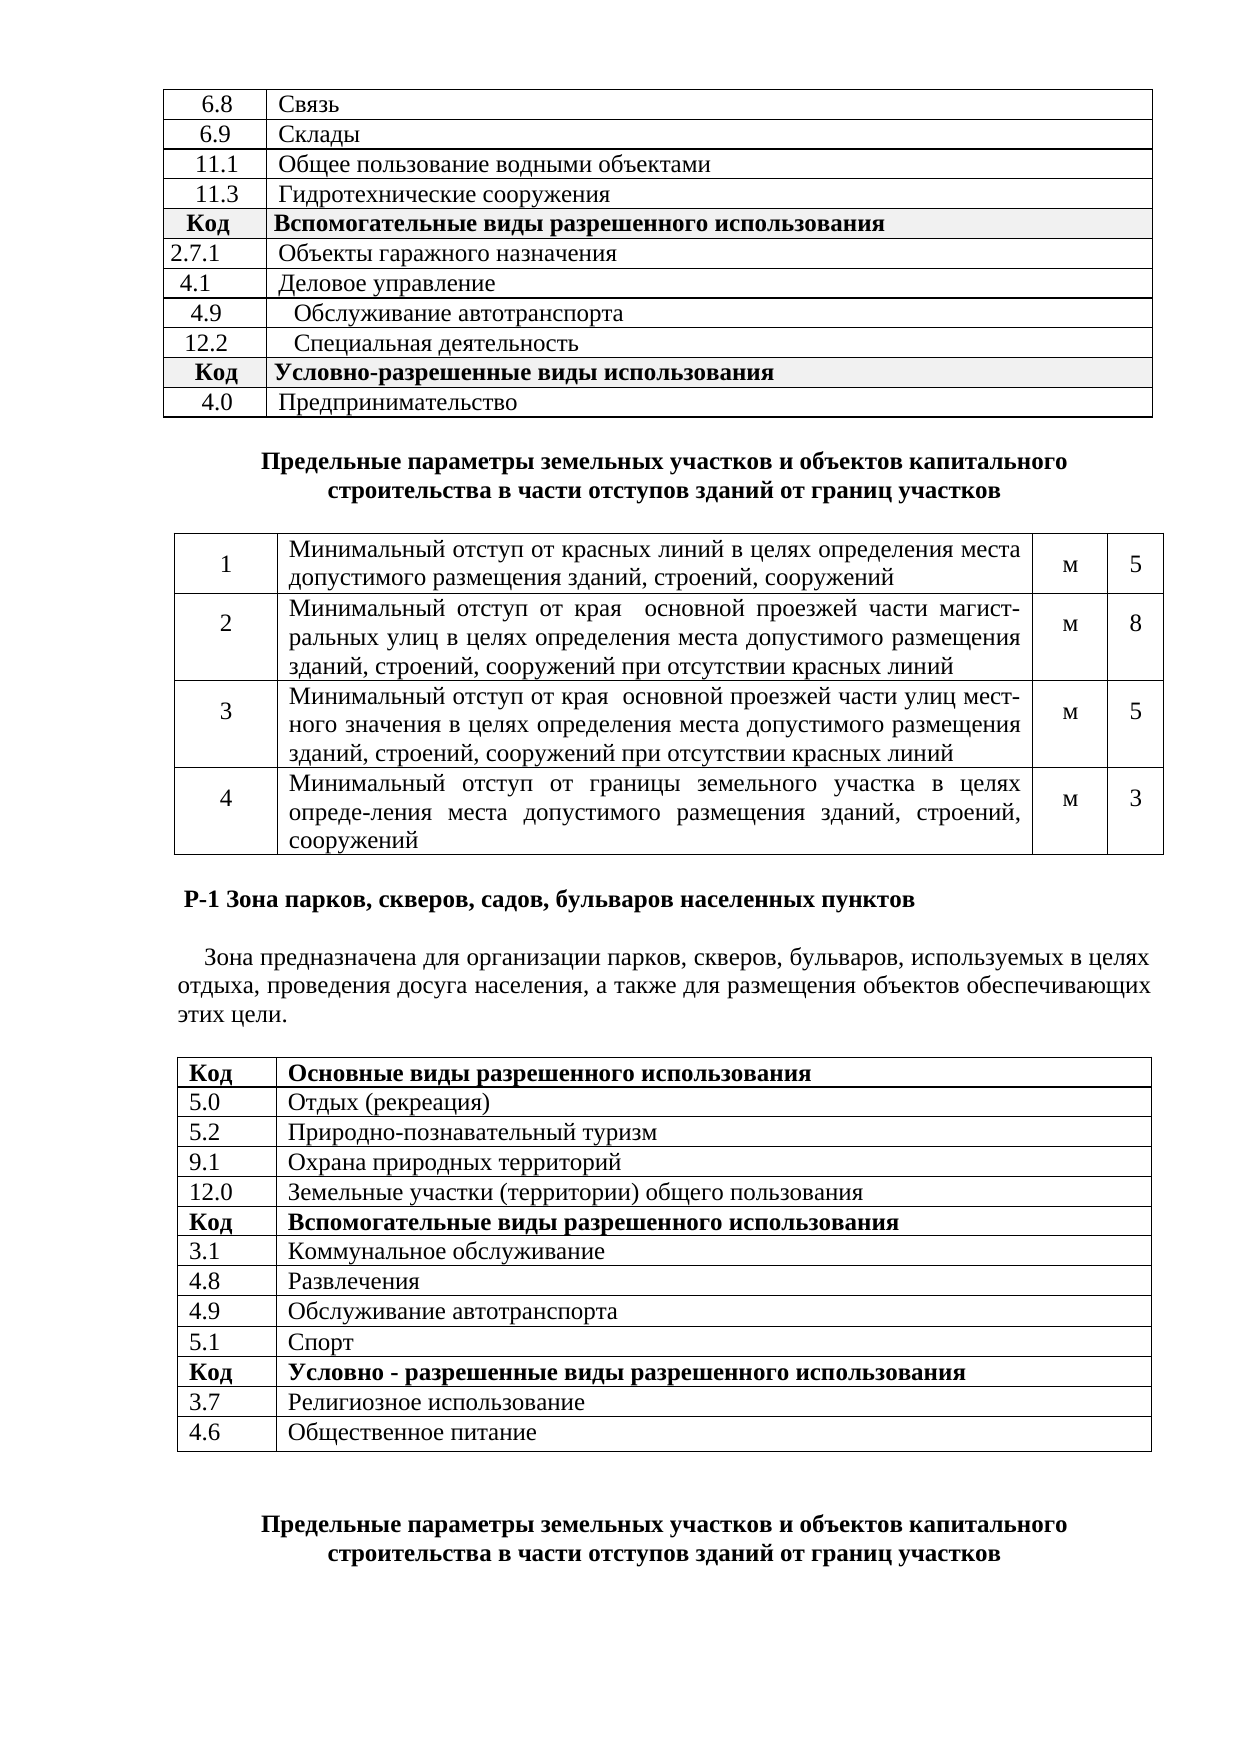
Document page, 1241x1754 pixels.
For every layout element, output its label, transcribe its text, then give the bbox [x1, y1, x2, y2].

table_cell 3 [175, 681, 277, 767]
text Предельные параметры земельных участков и объектов капитального строительства в части отступов зданий от границ участков [177, 446, 1152, 504]
table_cell м [1033, 768, 1107, 854]
table_cell 5.1 [178, 1327, 276, 1356]
table_cell 9.1 [178, 1147, 276, 1176]
table_cell Вспомогательные виды разрешенного использования [267, 209, 1152, 238]
table_cell Условно - разрешенные виды разрешенного использования [277, 1357, 1151, 1386]
table_header 5 [1108, 534, 1163, 592]
table_cell 4.0 [164, 388, 266, 416]
table_cell Отдых (рекреация) [277, 1088, 1151, 1116]
table_cell Условно-разрешенные виды использования [267, 358, 1152, 387]
table_cell Специальная деятельность [267, 328, 1152, 357]
table_cell 3 [1108, 768, 1163, 854]
table_cell Обслуживание автотранспорта [267, 299, 1152, 327]
table_cell 5.2 [178, 1117, 276, 1146]
table_cell м [1033, 681, 1107, 767]
table_header 1 [175, 534, 277, 592]
table_cell Минимальный отступ от края основной проезжей части улиц мест-ного значения в целях определения места допустимого размещения зданий, строений, сооружений при отсутствии красных линий [278, 681, 1032, 767]
table_cell Код [164, 358, 266, 387]
table_cell 4.9 [178, 1296, 276, 1326]
table_cell Деловое управление [267, 269, 1152, 297]
table_cell Код [178, 1207, 276, 1235]
table_cell Религиозное использование [277, 1387, 1151, 1416]
table_cell Гидротехнические сооружения [267, 179, 1152, 208]
table_cell 5 [1108, 681, 1163, 767]
table_cell м [1033, 594, 1107, 680]
table_cell Предпринимательство [267, 388, 1152, 416]
table_cell 11.3 [164, 179, 266, 208]
table_cell 4 [175, 768, 277, 854]
table_cell 2.7.1 [164, 239, 266, 267]
table_cell 5.0 [178, 1088, 276, 1116]
table_cell 4.1 [164, 269, 266, 297]
table_cell 4.6 [178, 1417, 276, 1451]
table_cell Природно-познавательный туризм [277, 1117, 1151, 1146]
table_cell Спорт [277, 1327, 1151, 1356]
table_cell Развлечения [277, 1266, 1151, 1295]
table_cell 8 [1108, 594, 1163, 680]
table_cell 6.8 [164, 90, 266, 118]
table_cell 4.9 [164, 299, 266, 327]
table_cell Объекты гаражного назначения [267, 239, 1152, 267]
table_cell 3.7 [178, 1387, 276, 1416]
table_cell 11.1 [164, 150, 266, 178]
table_cell 12.2 [164, 328, 266, 357]
table_header Код [178, 1058, 276, 1086]
table_cell 4.8 [178, 1266, 276, 1295]
text Предельные параметры земельных участков и объектов капитального строительства в части отступов зданий от границ участков [177, 1509, 1152, 1567]
table_cell Минимальный отступ от края основной проезжей части магист-ральных улиц в целях определения места допустимого размещения зданий, строений, сооружений при отсутствии красных линий [278, 594, 1032, 680]
table_cell Код [164, 209, 266, 238]
text Зона предназначена для организации парков, скверов, бульваров, используемых в целях отдыха, проведения досуга населения, а также для размещения объектов обеспечивающих этих цели. [177, 942, 1152, 1028]
table_cell Код [178, 1357, 276, 1386]
table_cell Коммунальное обслуживание [277, 1236, 1151, 1265]
table_cell Общественное питание [277, 1417, 1151, 1451]
table_header м [1033, 534, 1107, 592]
table_cell 2 [175, 594, 277, 680]
table_cell Общее пользование водными объектами [267, 150, 1152, 178]
text Р-1 Зона парков, скверов, садов, бульваров населенных пунктов [177, 884, 1152, 913]
table_cell 3.1 [178, 1236, 276, 1265]
table_cell Минимальный отступ от границы земельного участка в целях опреде-ления места допустимого размещения зданий, строений, сооружений [278, 768, 1032, 854]
table_cell 6.9 [164, 120, 266, 148]
table_cell 12.0 [178, 1177, 276, 1206]
table_cell Обслуживание автотранспорта [277, 1296, 1151, 1326]
table_cell Земельные участки (территории) общего пользования [277, 1177, 1151, 1206]
table_cell Вспомогательные виды разрешенного использования [277, 1207, 1151, 1235]
table_cell Охрана природных территорий [277, 1147, 1151, 1176]
table_header Минимальный отступ от красных линий в целях определения места допустимого размещения зданий, строений, сооружений [278, 534, 1032, 592]
table_cell Связь [267, 90, 1152, 118]
table_cell Склады [267, 120, 1152, 148]
table_header Основные виды разрешенного использования [277, 1058, 1151, 1086]
